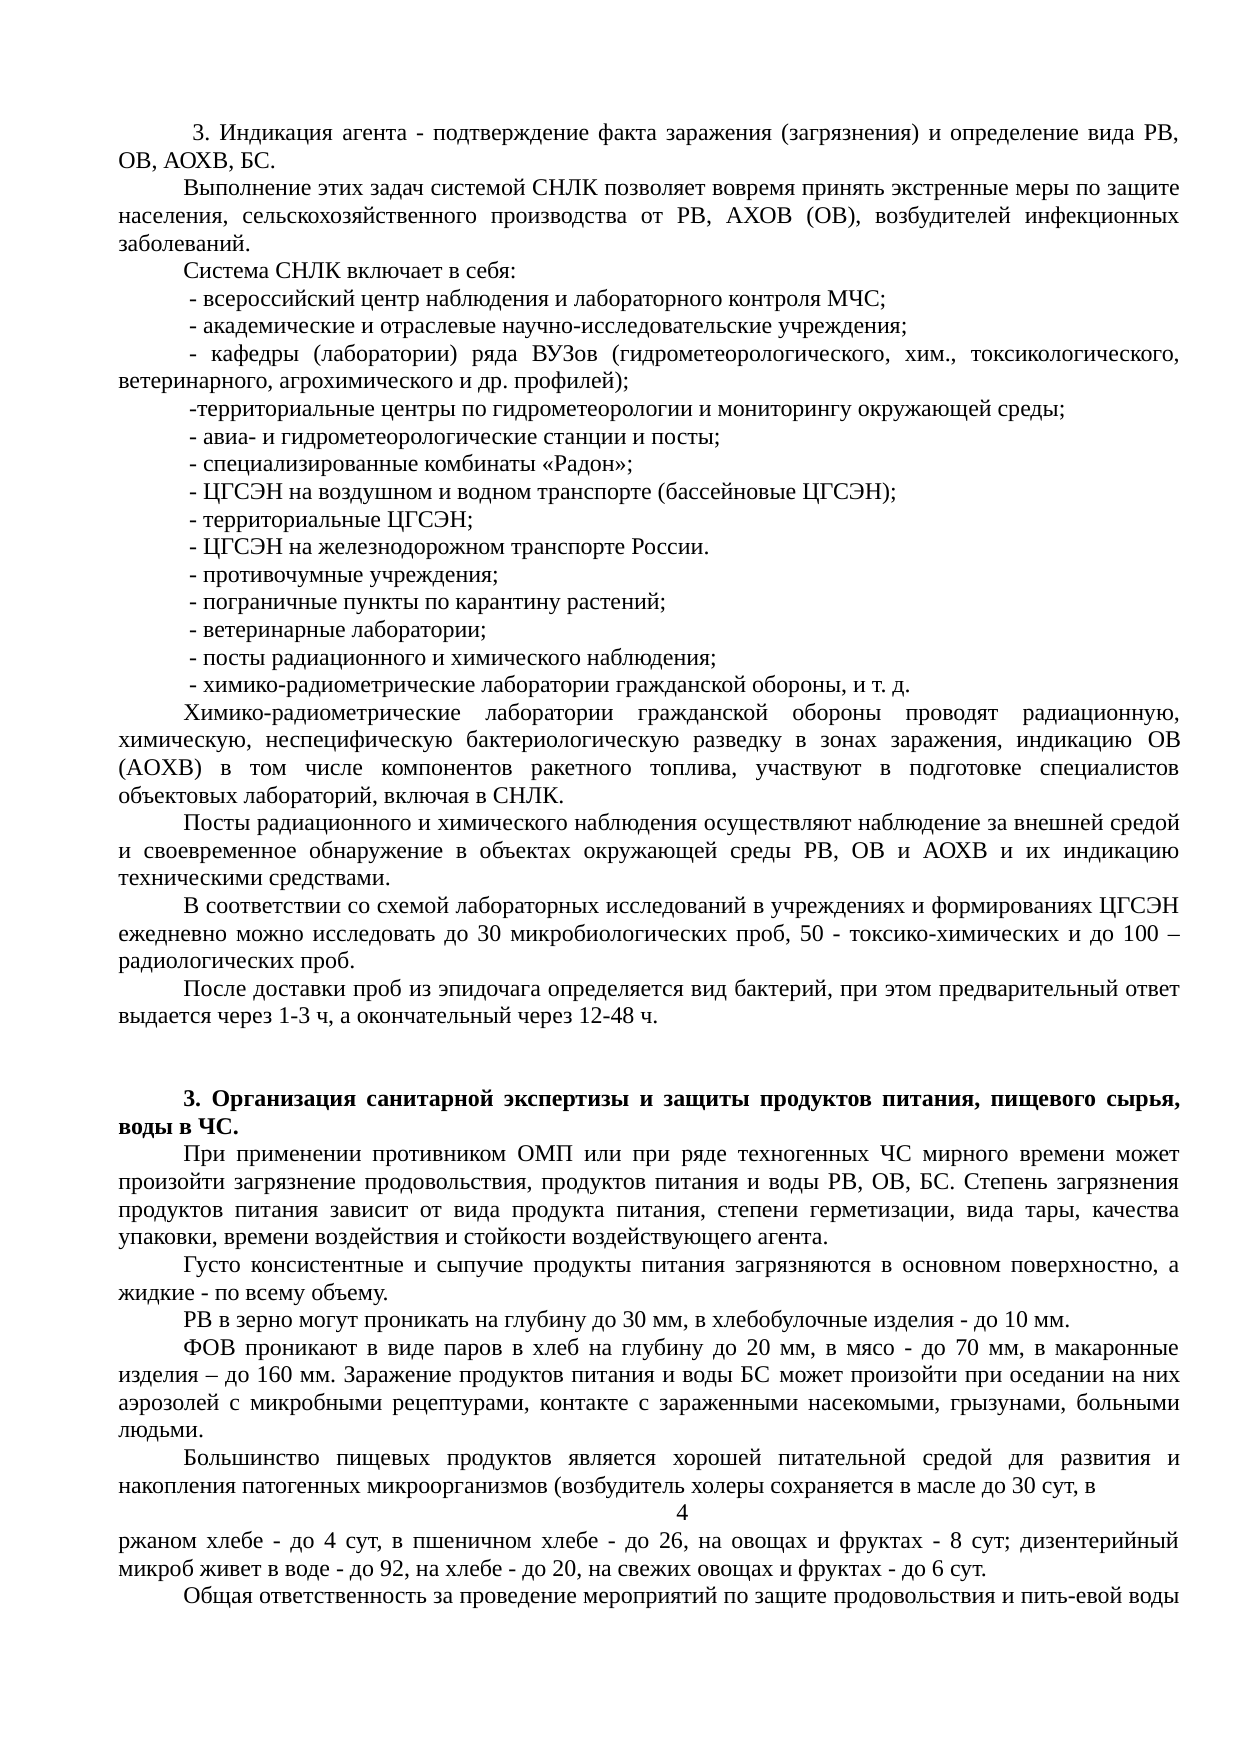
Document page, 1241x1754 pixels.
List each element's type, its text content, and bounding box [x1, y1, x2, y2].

text ФОВ проникают в виде паров в хлеб на глубину до 20 мм, в мясо - до 70 мм, в макаронные изделия – до 160 мм. Заражение продуктов питания и воды БС может произойти при оседании на них аэрозолей с микробными рецептурами, контакте с зараженными насекомыми, грызунами, больными людьми. [118, 1333, 1181, 1443]
text - территориальные ЦГСЭН; [118, 504, 1181, 532]
text - ветеринарные лаборатории; [118, 615, 1181, 643]
text ржаном хлебе - до 4 сут, в пшеничном хлебе - до 26, на овощах и фруктах - 8 сут; дизентерийный микроб живет в воде - до 92, на хлебе - до 20, на свежих овощах и фруктах - до 6 сут. [118, 1526, 1181, 1581]
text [118, 1581, 1181, 1609]
text Посты радиационного и химического наблюдения осуществляют наблюдение за внешней средой и своевременное обнаружение в объектах окружающей среды РВ, ОВ и АОХВ и их индикацию техническими средствами. [118, 808, 1181, 891]
text - академические и отраслевые научно-исследовательские учреждения; [118, 311, 1181, 339]
text - пограничные пункты по карантину растений; [118, 587, 1181, 615]
text 3. Индикация агента - подтверждение факта заражения (загрязнения) и определение вида РВ, ОВ, АОХВ, БС. [118, 118, 1181, 173]
text - всероссийский центр наблюдения и лабораторного контроля МЧС; [118, 284, 1181, 311]
text Большинство пищевых продуктов является хорошей питательной средой для развития и накопления патогенных микроорганизмов (возбудитель холеры сохраняется в масле до 30 сут, в [118, 1443, 1181, 1498]
text Химико-радиометрические лаборатории гражданской обороны проводят радиационную, химическую, неспецифическую бактериологическую разведку в зонах заражения, индикацию OB (AOXB) в том числе компонентов ракетного топлива, участвуют в подготовке специалистов объектовых лабораторий, включая в СНЛК. [118, 698, 1181, 808]
text - посты радиационного и химического наблюдения; [118, 643, 1181, 670]
text Выполнение этих задач системой СНЛК позволяет вовремя принять экстренные меры по защите населения, сельскохозяйственного производства от РВ, АХОВ (ОВ), возбудителей инфекционных заболеваний. [118, 173, 1181, 256]
text 3. Организация санитарной экспертизы и защиты продуктов питания, пищевого сырья, воды в ЧС. [118, 1084, 1181, 1139]
text Густо консистентные и сыпучие продукты питания загрязняются в основном поверхностно, а жидкие - по всему объему. [118, 1250, 1181, 1305]
text - кафедры (лаборатории) ряда ВУЗов (гидрометеорологического, хим., токсикологического, ветеринарного, агрохимического и др. профилей); [118, 339, 1181, 394]
text После доставки проб из эпидочага определяется вид бактерий, при этом предварительный ответ выдается через 1-3 ч, а окончательный через 12-48 ч. [118, 974, 1181, 1029]
text -территориальные центры по гидрометеорологии и мониторингу окружающей среды; [118, 394, 1181, 422]
text - ЦГСЭН на железнодорожном транспорте России. [118, 532, 1181, 560]
text При применении противником ОМП или при ряде техногенных ЧС мирного времени может произойти загрязнение продовольствия, продуктов питания и воды РВ, ОВ, БС. Степень загрязнения продуктов питания зависит от вида продукта питания, степени герметизации, вида тары, качества упаковки, времени воздействия и стойкости воздействующего агента. [118, 1139, 1181, 1250]
text - авиа- и гидрометеорологические станции и посты; [118, 422, 1181, 449]
text - противочумные учреждения; [118, 560, 1181, 587]
text - ЦГСЭН на воздушном и водном транспорте (бассейновые ЦГСЭН); [118, 477, 1181, 504]
text РВ в зерно могут проникать на глубину до 30 мм, в хлебобулочные изделия - до 10 мм. [118, 1305, 1181, 1333]
text Система СНЛК включает в себя: [118, 256, 1181, 284]
text 5 [118, 1498, 1181, 1526]
text В соответствии со схемой лабораторных исследований в учреждениях и формированиях ЦГСЭН ежедневно можно исследовать до 30 микробиологических проб, 50 - токсико-химических и до 100 – радиологических проб. [118, 891, 1181, 974]
text - специализированные комбинаты «Радон»; [118, 449, 1181, 477]
text - химико-радиометрические лаборатории гражданской обороны, и т. д. [118, 670, 1181, 698]
